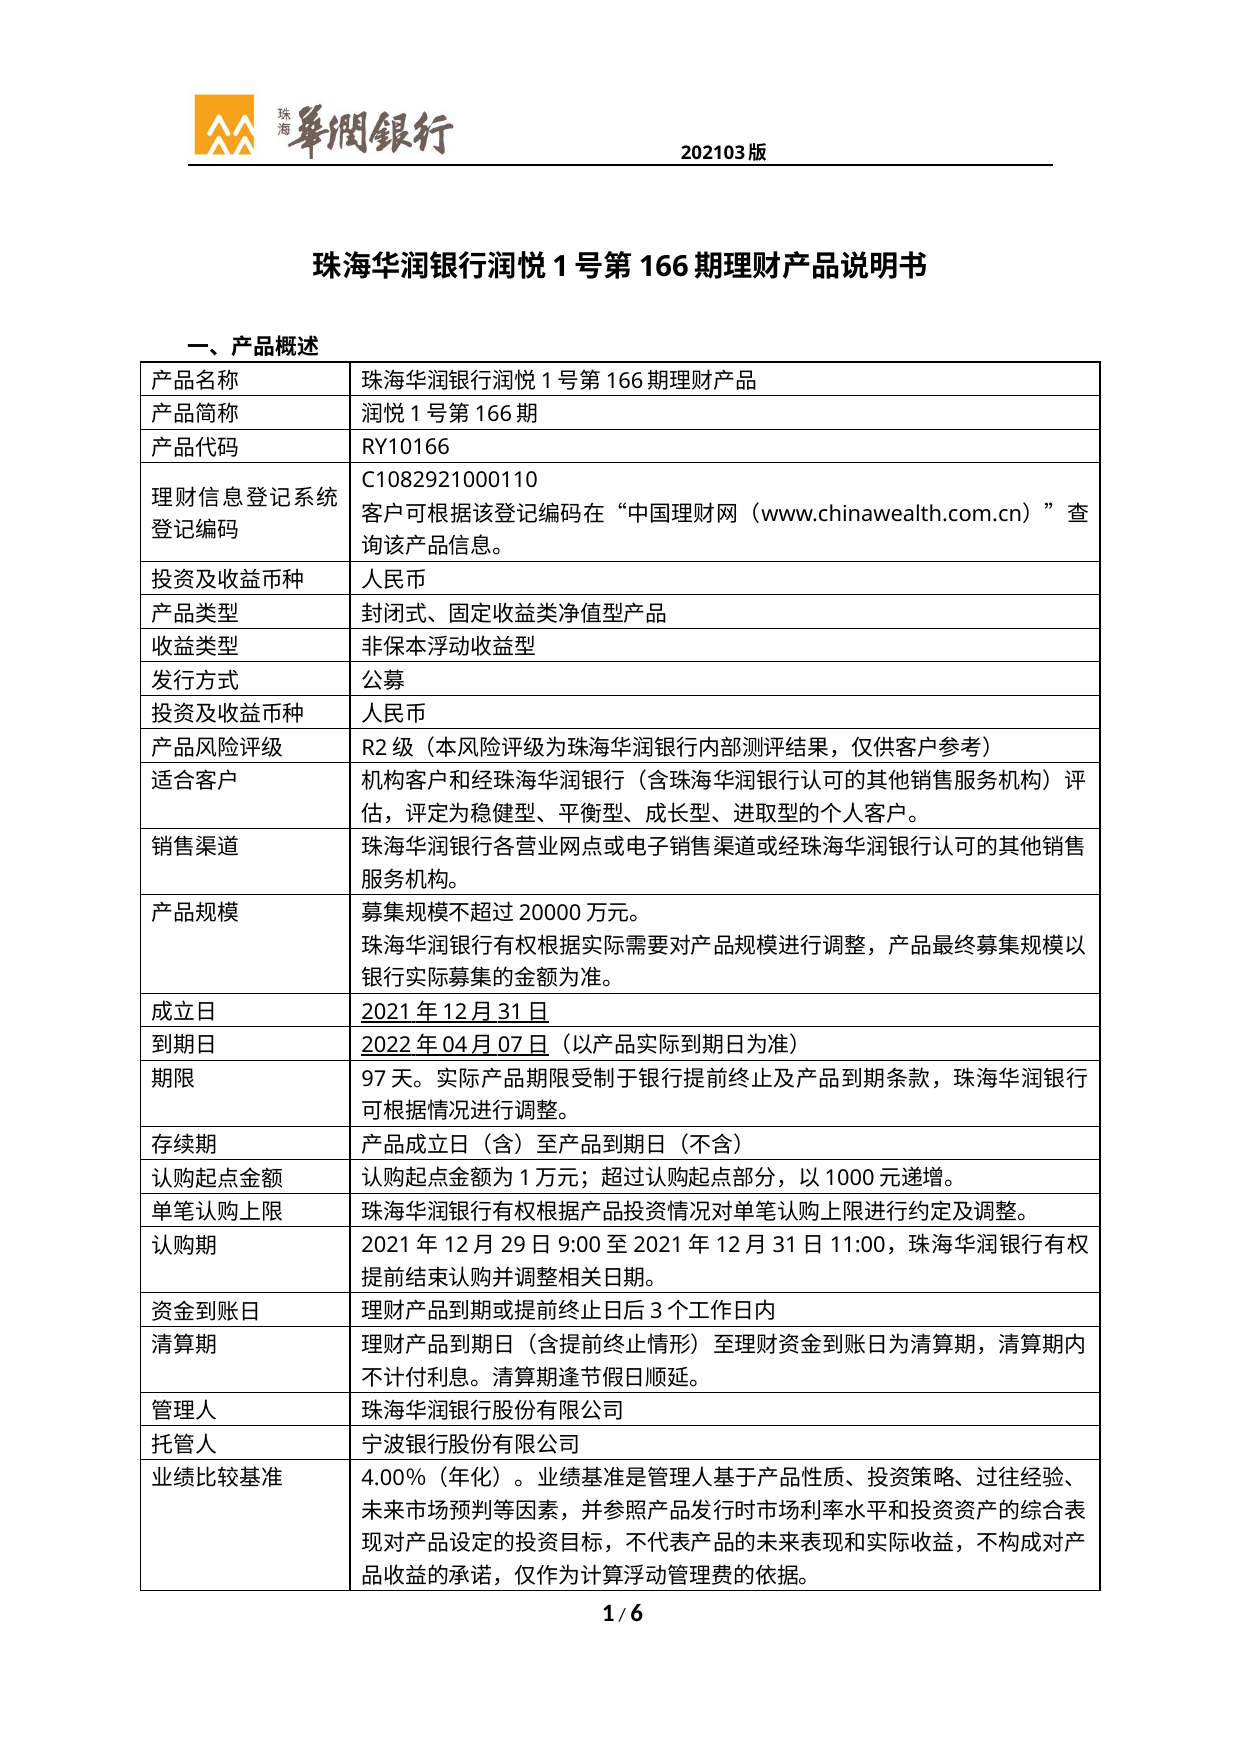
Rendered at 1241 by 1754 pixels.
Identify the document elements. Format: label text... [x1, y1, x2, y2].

table_cell 单笔认购上限 [141, 1194, 349, 1226]
table_cell 到期日 [141, 1027, 349, 1059]
table_cell 产品规模 [141, 895, 349, 992]
table_cell 珠海华润银行有权根据产品投资情况对单笔认购上限进行约定及调整。 [351, 1194, 1099, 1226]
table_cell 珠海华润银行各营业网点或电子销售渠道或经珠海华润银行认可的其他销售服务机构。 [351, 829, 1099, 894]
table_cell 资金到账日 [141, 1293, 349, 1326]
table_cell 发行方式 [141, 662, 349, 695]
table_cell 募集规模不超过20000万元。 珠海华润银行有权根据实际需要对产品规模进行调整，产品最终募集规模以银行实际募集的金额为准。 [351, 895, 1099, 992]
table_cell 产品成立日（含）至产品到期日（不含） [351, 1127, 1099, 1159]
table_cell RY10166 [351, 430, 1099, 462]
table_cell 2021年12月31日 [351, 994, 1099, 1026]
table_cell 收益类型 [141, 629, 349, 661]
table_cell 理财产品到期或提前终止日后3个工作日内 [351, 1293, 1099, 1326]
table_cell 业绩比较基准 [141, 1460, 349, 1590]
table_cell 封闭式、固定收益类净值型产品 [351, 595, 1099, 628]
table_cell R2级（本风险评级为珠海华润银行内部测评结果，仅供客户参考） [351, 729, 1099, 762]
table_cell 理财信息登记系统登记编码 [141, 463, 349, 561]
table_cell 公募 [351, 662, 1099, 695]
table_cell 托管人 [141, 1426, 349, 1459]
table_cell 2022年04月07日（以产品实际到期日为准） [351, 1027, 1099, 1059]
table_cell 认购期 [141, 1227, 349, 1292]
table_cell C1082921000110 客户可根据该登记编码在“中国理财网（www.chinawealth.com.cn）”查询该产品信息。 [351, 463, 1099, 561]
table_cell 97天。实际产品期限受制于银行提前终止及产品到期条款，珠海华润银行可根据情况进行调整。 [351, 1061, 1099, 1126]
text 一、产品概述 [187, 329, 1053, 361]
table_cell 认购起点金额为1万元；超过认购起点部分，以1000元递增。 [351, 1160, 1099, 1193]
table_cell 产品类型 [141, 595, 349, 628]
table_cell 投资及收益币种 [141, 696, 349, 728]
table_cell 认购起点金额 [141, 1160, 349, 1193]
table_cell 销售渠道 [141, 829, 349, 894]
table_cell 清算期 [141, 1327, 349, 1392]
table_cell 人民币 [351, 696, 1099, 728]
table_cell 产品简称 [141, 396, 349, 428]
text 珠海华润银行润悦1号第166期理财产品说明书 [187, 231, 1053, 296]
table_cell 产品风险评级 [141, 729, 349, 762]
table_cell 非保本浮动收益型 [351, 629, 1099, 661]
table_cell 投资及收益币种 [141, 562, 349, 594]
table_cell 2021年12月29日9:00至2021年12月31日11:00，珠海华润银行有权提前结束认购并调整相关日期。 [351, 1227, 1099, 1292]
table_cell 机构客户和经珠海华润银行（含珠海华润银行认可的其他销售服务机构）评估，评定为稳健型、平衡型、成长型、进取型的个人客户。 [351, 763, 1099, 828]
table_cell 管理人 [141, 1393, 349, 1425]
table_header 产品名称 [141, 363, 349, 395]
table_cell 宁波银行股份有限公司 [351, 1426, 1099, 1459]
table_cell 产品代码 [141, 430, 349, 462]
table_cell 润悦1号第166期 [351, 396, 1099, 428]
table_cell 成立日 [141, 994, 349, 1026]
picture [187, 88, 457, 159]
table_cell 期限 [141, 1061, 349, 1126]
table_header 珠海华润银行润悦1号第166期理财产品 [351, 363, 1099, 395]
table_cell 珠海华润银行股份有限公司 [351, 1393, 1099, 1425]
table_cell 理财产品到期日（含提前终止情形）至理财资金到账日为清算期，清算期内不计付利息。清算期逢节假日顺延。 [351, 1327, 1099, 1392]
table_cell 人民币 [351, 562, 1099, 594]
table_cell 存续期 [141, 1127, 349, 1159]
table_cell 适合客户 [141, 763, 349, 828]
